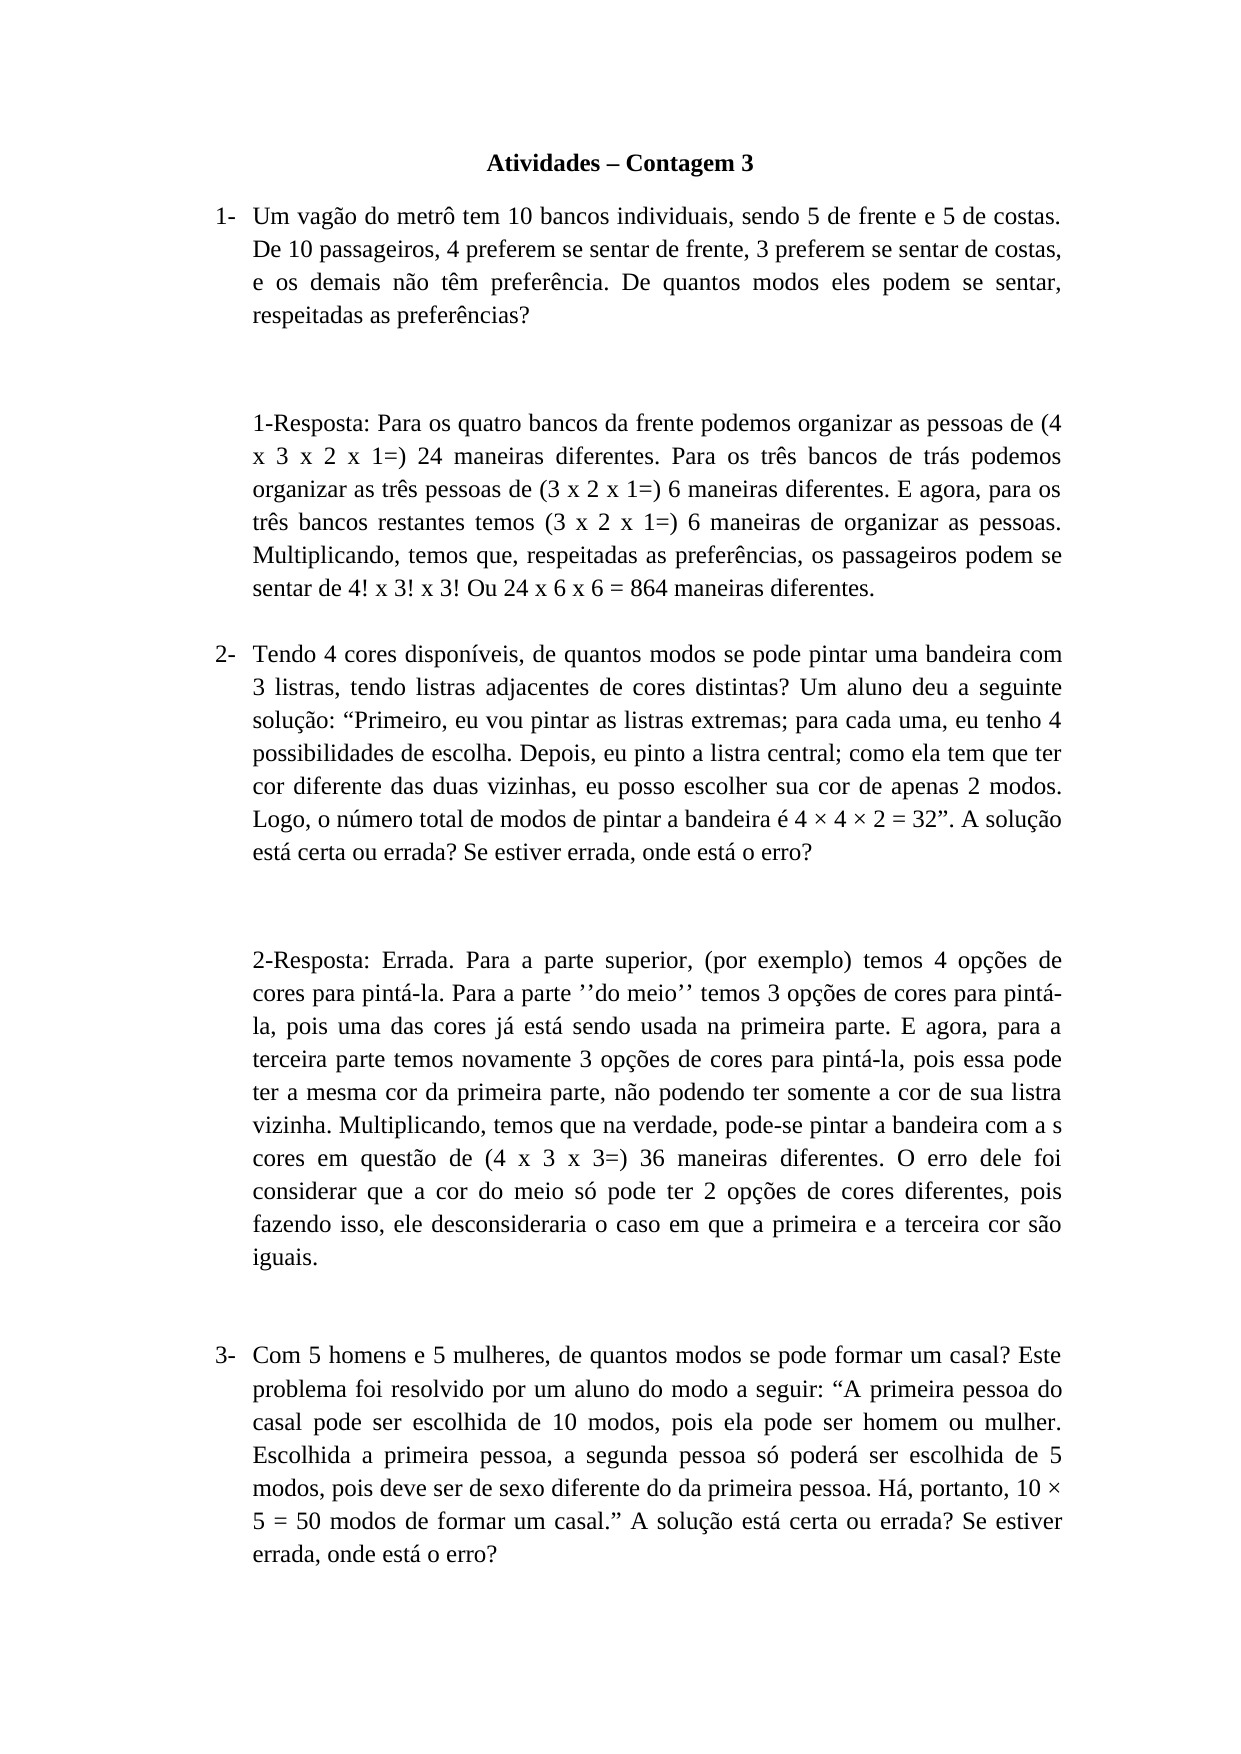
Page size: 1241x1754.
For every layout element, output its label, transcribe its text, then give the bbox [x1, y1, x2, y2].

list Tendo 4 cores disponíveis, de quantos modos se pode pintar uma bandeira com 3 listras, tendo listras adjacentes de cores distintas? Um aluno deu a seguinte solução: “Primeiro, eu vou pintar as listras extremas; para cada uma, eu tenho 4 possibilidades de escolha. Depois, eu pinto a listra central; como ela tem que ter cor diferente das duas vizinhas, eu posso escolher sua cor de apenas 2 modos. Logo, o número total de modos de pintar a bandeira é 4 × 4 × 2 = 32”. A solução está certa ou errada? Se estiver errada, onde está o erro? [215, 639, 1063, 866]
list Com 5 homens e 5 mulheres, de quantos modos se pode formar um casal? Este problema foi resolvido por um aluno do modo a seguir: “A primeira pessoa do casal pode ser escolhida de 10 modos, pois ela pode ser homem ou mulher. Escolhida a primeira pessoa, a segunda pessoa só poderá ser escolhida de 5 modos, pois deve ser de sexo diferente do da primeira pessoa. Há, portanto, 10 × 5 = 50 modos de formar um casal.” A solução está certa ou errada? Se estiver errada, onde está o erro? [215, 1341, 1063, 1567]
list 1-Resposta: Para os quatro bancos da frente podemos organizar as pessoas de (4 x 3 x 2 x 1=) 24 maneiras diferentes. Para os três bancos de trás podemos organizar as três pessoas de (3 x 2 x 1=) 6 maneiras diferentes. E agora, para os três bancos restantes temos (3 x 2 x 1=) 6 maneiras de organizar as pessoas. Multiplicando, temos que, respeitadas as preferências, os passageiros podem se sentar de 4! x 3! x 3! Ou 24 x 6 x 6 = 864 maneiras diferentes. [252, 408, 1063, 602]
text Atividades – Contagem 3 [177, 148, 1063, 176]
list 2-Resposta: Errada. Para a parte superior, (por exemplo) temos 4 opções de cores para pintá-la. Para a parte ’’do meio’’ temos 3 opções de cores para pintá-la, pois uma das cores já está sendo usada na primeira parte. E agora, para a terceira parte temos novamente 3 opções de cores para pintá-la, pois essa pode ter a mesma cor da primeira parte, não podendo ter somente a cor de sua listra vizinha. Multiplicando, temos que na verdade, pode-se pintar a bandeira com a s cores em questão de (4 x 3 x 3=) 36 maneiras diferentes. O erro dele foi considerar que a cor do meio só pode ter 2 opções de cores diferentes, pois fazendo isso, ele desconsideraria o caso em que a primeira e a terceira cor são iguais. [252, 945, 1063, 1271]
list Um vagão do metrô tem 10 bancos individuais, sendo 5 de frente e 5 de costas. De 10 passageiros, 4 preferem se sentar de frente, 3 preferem se sentar de costas, e os demais não têm preferência. De quantos modos eles podem se sentar, respeitadas as preferências? [215, 201, 1063, 329]
